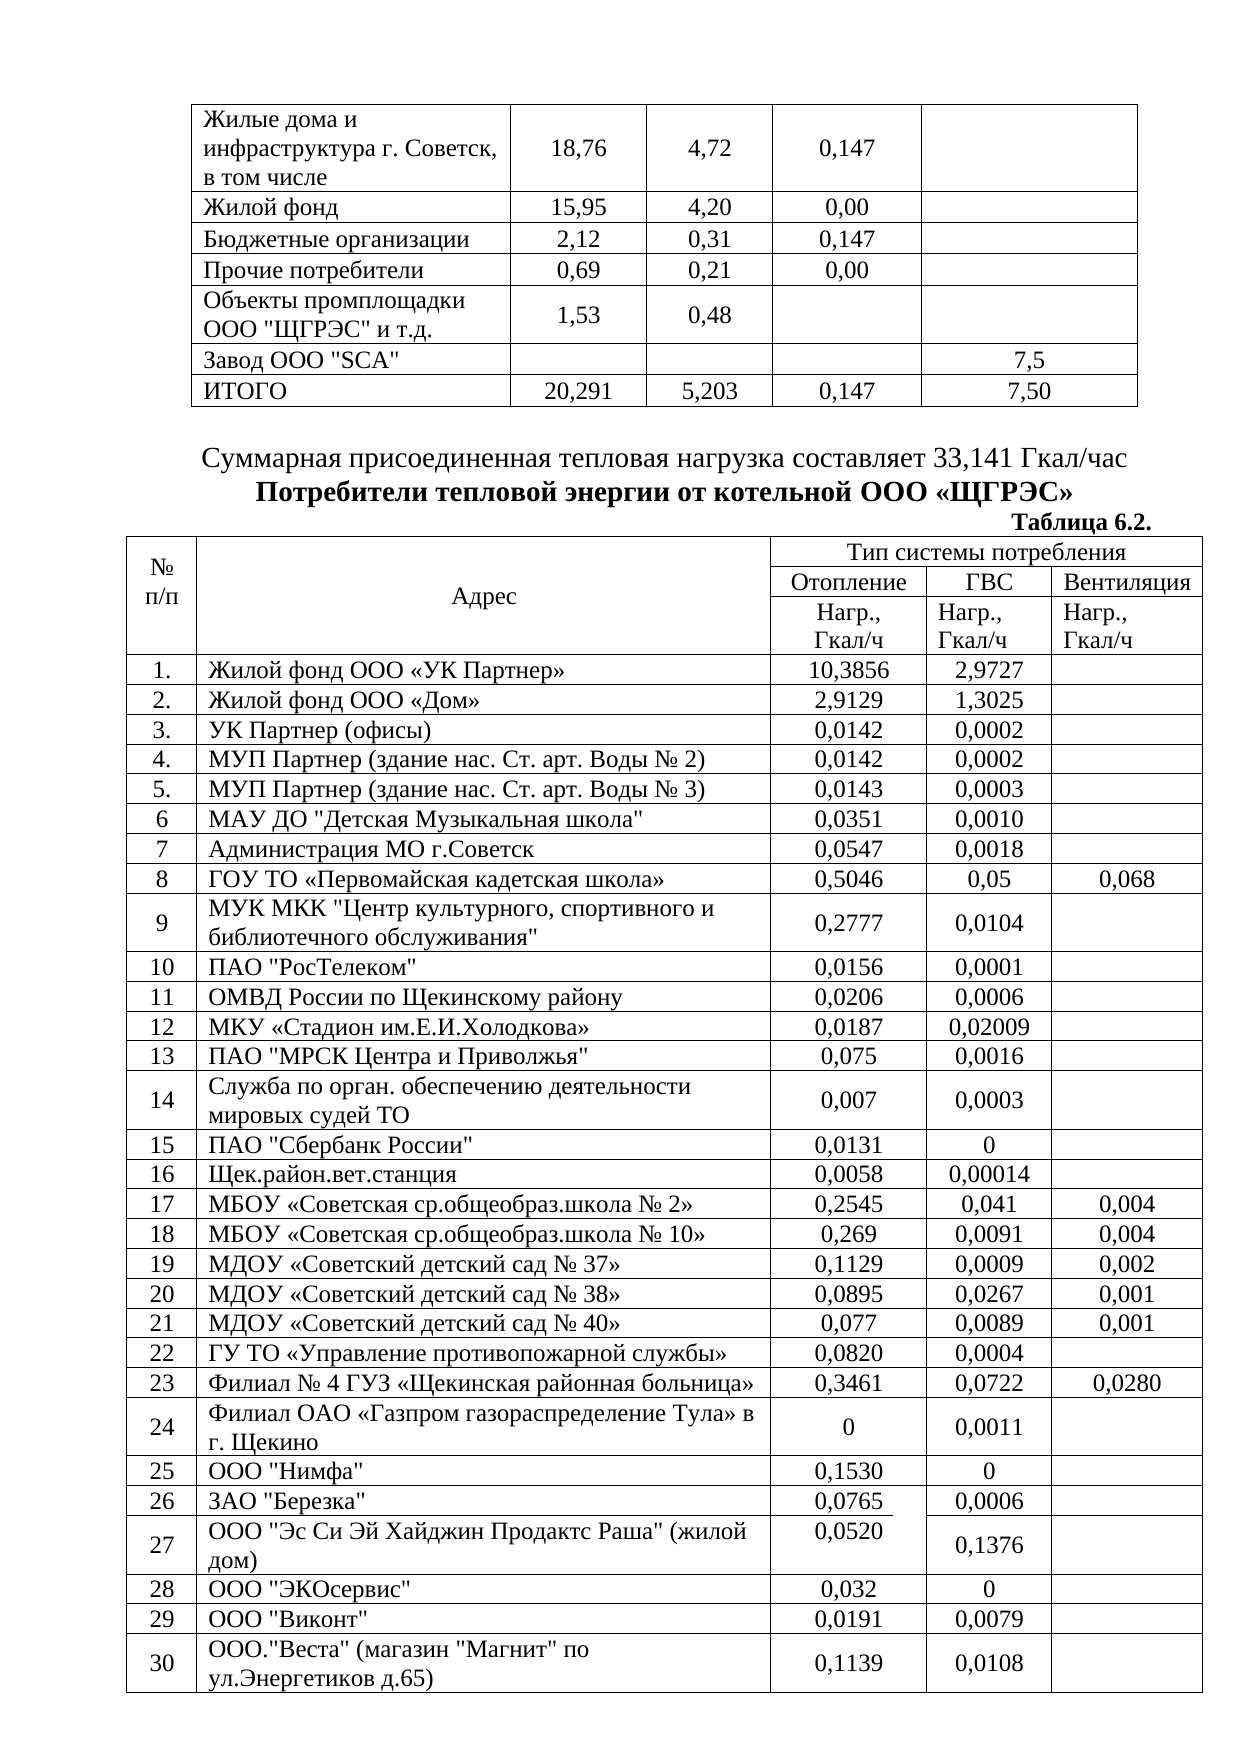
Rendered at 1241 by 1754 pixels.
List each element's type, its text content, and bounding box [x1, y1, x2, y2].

table_cell 0,0191 [771, 1604, 926, 1633]
table_cell МДОУ «Советский детский сад № 38» [197, 1279, 770, 1307]
table_cell 0,0108 [927, 1634, 1051, 1692]
table_cell 0,2777 [771, 894, 926, 951]
table_cell МДОУ «Советский детский сад № 37» [197, 1249, 770, 1278]
table_cell [773, 344, 921, 374]
table_cell [1052, 834, 1202, 863]
table_cell [1052, 774, 1202, 803]
table_cell ГВС [927, 567, 1051, 596]
table_cell 0,00 [773, 254, 921, 284]
table_cell [1052, 804, 1202, 833]
table_cell 0,21 [647, 254, 772, 284]
table_cell 0,077 [771, 1309, 926, 1337]
text Суммарная присоединенная тепловая нагрузка составляет 33,141 Гкал/час Потребители тепловой энергии от котельной ООО «ЩГРЭС» [177, 440, 1152, 507]
table_cell [922, 286, 1137, 343]
table_cell 0,0001 [927, 952, 1051, 981]
table_cell 2. [127, 685, 196, 714]
table_cell Филиал № 4 ГУЗ «Щекинская районная больница» [197, 1368, 770, 1397]
table_cell 0,0206 [771, 982, 926, 1011]
table_cell 7,50 [922, 375, 1137, 406]
table_cell ИТОГО [192, 375, 510, 406]
table_cell 0 [771, 1398, 926, 1455]
table_cell МУП Партнер (здание нас. Ст. арт. Воды № 3) [197, 774, 770, 803]
table_cell 0,0142 [771, 745, 926, 773]
table_cell 17 [127, 1189, 196, 1218]
table_cell 1,3025 [927, 685, 1051, 714]
table_cell 11 [127, 982, 196, 1011]
table_cell 7,5 [922, 344, 1137, 374]
table_cell Служба по орган. обеспечению деятельности мировых судей ТО [197, 1071, 770, 1129]
table_cell 20,291 [511, 375, 646, 406]
table_cell Объекты промплощадки ООО "ЩГРЭС" и т.д. [192, 286, 510, 343]
table_cell 0,05 [927, 864, 1051, 892]
table_cell 0,147 [773, 375, 921, 406]
table_cell МАУ ДО "Детская Музыкальная школа" [197, 804, 770, 833]
table_cell 0,69 [511, 254, 646, 284]
table_cell 27 [127, 1516, 196, 1573]
table_cell 26 [127, 1486, 196, 1515]
table_cell Отопление [771, 567, 926, 596]
table_cell [1052, 1130, 1202, 1158]
table_cell МБОУ «Советская ср.общеобраз.школа № 10» [197, 1219, 770, 1248]
table_cell Вентиляция [1052, 567, 1202, 596]
table_cell ОМВД России по Щекинскому району [197, 982, 770, 1011]
table_cell 0,0011 [927, 1398, 1051, 1455]
table_cell [1052, 655, 1202, 684]
table_cell ООО."Веста" (магазин "Магнит" по ул.Энергетиков д.65) [197, 1634, 770, 1692]
table_cell 0,0002 [927, 745, 1051, 773]
table_cell 13 [127, 1041, 196, 1070]
table_cell 0,0016 [927, 1041, 1051, 1070]
table_cell [1052, 1041, 1202, 1070]
table_cell 0,0820 [771, 1338, 926, 1367]
table_cell [1052, 1012, 1202, 1040]
table_cell 0,0079 [927, 1604, 1051, 1633]
table_cell 2,12 [511, 223, 646, 253]
table_cell ООО "ЭКОсервис" [197, 1575, 770, 1603]
table_cell 4,20 [647, 192, 772, 222]
table_cell 0,0895 [771, 1279, 926, 1307]
table_cell [1052, 1604, 1202, 1633]
table_cell 0,0006 [927, 1486, 1051, 1515]
table_cell 0,147 [773, 223, 921, 253]
table_cell 14 [127, 1071, 196, 1129]
table_cell 0,0003 [927, 1071, 1051, 1129]
table_cell [1052, 1160, 1202, 1188]
table_cell Жилой фонд [192, 192, 510, 222]
table_cell УК Партнер (офисы) [197, 715, 770, 743]
table_cell Нагр., Гкал/ч [1052, 597, 1202, 654]
table_cell [1052, 1338, 1202, 1367]
table_cell 0,147 [773, 105, 921, 191]
table_cell 0,1530 [771, 1456, 926, 1485]
table_cell [1052, 1071, 1202, 1129]
table_cell [1052, 1575, 1202, 1603]
table_cell 0,032 [771, 1575, 926, 1603]
table_cell 0,00 [773, 192, 921, 222]
table_cell 0,1376 [927, 1516, 1051, 1573]
table_cell ООО "Эс Си Эй Хайджин Продактс Раша" (жилой дом) [197, 1516, 770, 1573]
table_cell 0,0722 [927, 1368, 1051, 1397]
table_cell [1052, 1398, 1202, 1455]
table_cell 10 [127, 952, 196, 981]
table_cell [1052, 982, 1202, 1011]
table_cell Жилой фонд ООО «УК Партнер» [197, 655, 770, 684]
table_cell 0,0104 [927, 894, 1051, 951]
table_cell 0,0131 [771, 1130, 926, 1158]
table_cell МДОУ «Советский детский сад № 40» [197, 1309, 770, 1337]
table_cell 12 [127, 1012, 196, 1040]
table_cell Администрация МО г.Советск [197, 834, 770, 863]
table_cell 0,0142 [771, 715, 926, 743]
table_cell 0,0351 [771, 804, 926, 833]
table_cell 15,95 [511, 192, 646, 222]
table_cell 0,0547 [771, 834, 926, 863]
table_cell 24 [127, 1398, 196, 1455]
table_cell ГОУ ТО «Первомайская кадетская школа» [197, 864, 770, 892]
table_cell 0,0765 [771, 1486, 926, 1515]
table_cell Жилой фонд ООО «Дом» [197, 685, 770, 714]
table_cell 0,48 [647, 286, 772, 343]
table_cell 0,0187 [771, 1012, 926, 1040]
table_header Адрес [197, 537, 770, 654]
text Таблица 6.2. [177, 507, 1152, 536]
table_cell 0,007 [771, 1071, 926, 1129]
table_cell 20 [127, 1279, 196, 1307]
table_cell 0,31 [647, 223, 772, 253]
table_cell Жилые дома и инфраструктура г. Советск, в том числе [192, 105, 510, 191]
table_cell 0 [927, 1456, 1051, 1485]
table_cell [511, 344, 646, 374]
table_cell 4. [127, 745, 196, 773]
table_cell [1052, 894, 1202, 951]
table_cell 0,2545 [771, 1189, 926, 1218]
table_cell 0,075 [771, 1041, 926, 1070]
table_cell 0,0009 [927, 1249, 1051, 1278]
table_cell [1052, 685, 1202, 714]
table_cell 0,5046 [771, 864, 926, 892]
table_cell 5,203 [647, 375, 772, 406]
table_cell 0,0143 [771, 774, 926, 803]
table_cell 0,0003 [927, 774, 1051, 803]
table_cell 29 [127, 1604, 196, 1633]
table_cell [922, 223, 1137, 253]
table_cell Прочие потребители [192, 254, 510, 284]
table_cell 0,0089 [927, 1309, 1051, 1337]
table_cell 21 [127, 1309, 196, 1337]
table_cell 0,0156 [771, 952, 926, 981]
table_cell [1052, 952, 1202, 981]
table_cell МУК МКК "Центр культурного, спортивного и библиотечного обслуживания" [197, 894, 770, 951]
table_cell ПАО "Сбербанк России" [197, 1130, 770, 1158]
table_cell 0,0002 [927, 715, 1051, 743]
table_cell [922, 105, 1137, 191]
table_cell 0,0091 [927, 1219, 1051, 1248]
table_cell [1052, 1486, 1202, 1515]
table_cell 18,76 [511, 105, 646, 191]
table_cell 0,0018 [927, 834, 1051, 863]
table_cell 0,0267 [927, 1279, 1051, 1307]
table_cell 18 [127, 1219, 196, 1248]
table_cell 0,0004 [927, 1338, 1051, 1367]
table_cell 9 [127, 894, 196, 951]
table_cell 1,53 [511, 286, 646, 343]
table_cell 0,0006 [927, 982, 1051, 1011]
table_cell 2,9727 [927, 655, 1051, 684]
table_cell 2,9129 [771, 685, 926, 714]
table_header Тип системы потребления [771, 537, 1202, 566]
table_cell ГУ ТО «Управление противопожарной службы» [197, 1338, 770, 1367]
table_cell 3. [127, 715, 196, 743]
table_cell [773, 286, 921, 343]
table_cell 23 [127, 1368, 196, 1397]
table_cell 0,1129 [771, 1249, 926, 1278]
table_cell [922, 254, 1137, 284]
table_cell 15 [127, 1130, 196, 1158]
table_cell 0,068 [1052, 864, 1202, 892]
table_cell 4,72 [647, 105, 772, 191]
table_cell 0,0520 [771, 1516, 926, 1573]
table_cell 0,001 [1052, 1279, 1202, 1307]
table_cell 0,02009 [927, 1012, 1051, 1040]
table_cell 19 [127, 1249, 196, 1278]
table_cell 6 [127, 804, 196, 833]
table_cell [1052, 1516, 1202, 1573]
table_cell 0,00014 [927, 1160, 1051, 1188]
table_cell 0,1139 [771, 1634, 926, 1692]
table_cell 0 [927, 1130, 1051, 1158]
table_cell ПАО "МРСК Центра и Приволжья" [197, 1041, 770, 1070]
table_cell 0,0280 [1052, 1368, 1202, 1397]
table_cell 5. [127, 774, 196, 803]
table_cell 0,041 [927, 1189, 1051, 1218]
table_cell [1052, 715, 1202, 743]
table_cell ПАО "РосТелеком" [197, 952, 770, 981]
table_cell ООО "Нимфа" [197, 1456, 770, 1485]
table_cell МБОУ «Советская ср.общеобраз.школа № 2» [197, 1189, 770, 1218]
table_cell [1052, 1634, 1202, 1692]
table_cell 16 [127, 1160, 196, 1188]
table_cell 0,004 [1052, 1219, 1202, 1248]
table_cell [647, 344, 772, 374]
table_cell [1052, 1456, 1202, 1485]
table_cell 30 [127, 1634, 196, 1692]
table_cell Завод ООО "SCA" [192, 344, 510, 374]
table_cell МУП Партнер (здание нас. Ст. арт. Воды № 2) [197, 745, 770, 773]
table_cell Нагр., Гкал/ч [927, 597, 1051, 654]
table_cell ООО "Виконт" [197, 1604, 770, 1633]
table_cell [922, 192, 1137, 222]
table_cell [1052, 745, 1202, 773]
table_cell МКУ «Стадион им.Е.И.Холодкова» [197, 1012, 770, 1040]
table_cell 0,269 [771, 1219, 926, 1248]
table_cell 7 [127, 834, 196, 863]
table_cell 22 [127, 1338, 196, 1367]
table_cell Нагр., Гкал/ч [771, 597, 926, 654]
table_cell 1. [127, 655, 196, 684]
table_cell Бюджетные организации [192, 223, 510, 253]
table_cell ЗАО "Березка" [197, 1486, 770, 1515]
table_cell Филиал ОАО «Газпром газораспределение Тула» в г. Щекино [197, 1398, 770, 1455]
table_cell 0,0010 [927, 804, 1051, 833]
table_cell 0,3461 [771, 1368, 926, 1397]
table_cell 0 [927, 1575, 1051, 1603]
table_cell 25 [127, 1456, 196, 1485]
table_cell 0,002 [1052, 1249, 1202, 1278]
table_cell 0,001 [1052, 1309, 1202, 1337]
table_cell 0,0058 [771, 1160, 926, 1188]
table_cell Щек.район.вет.станция [197, 1160, 770, 1188]
table_cell 0,004 [1052, 1189, 1202, 1218]
table_cell 8 [127, 864, 196, 892]
table_cell 10,3856 [771, 655, 926, 684]
table_header № п/п [127, 537, 196, 654]
table_cell 28 [127, 1575, 196, 1603]
